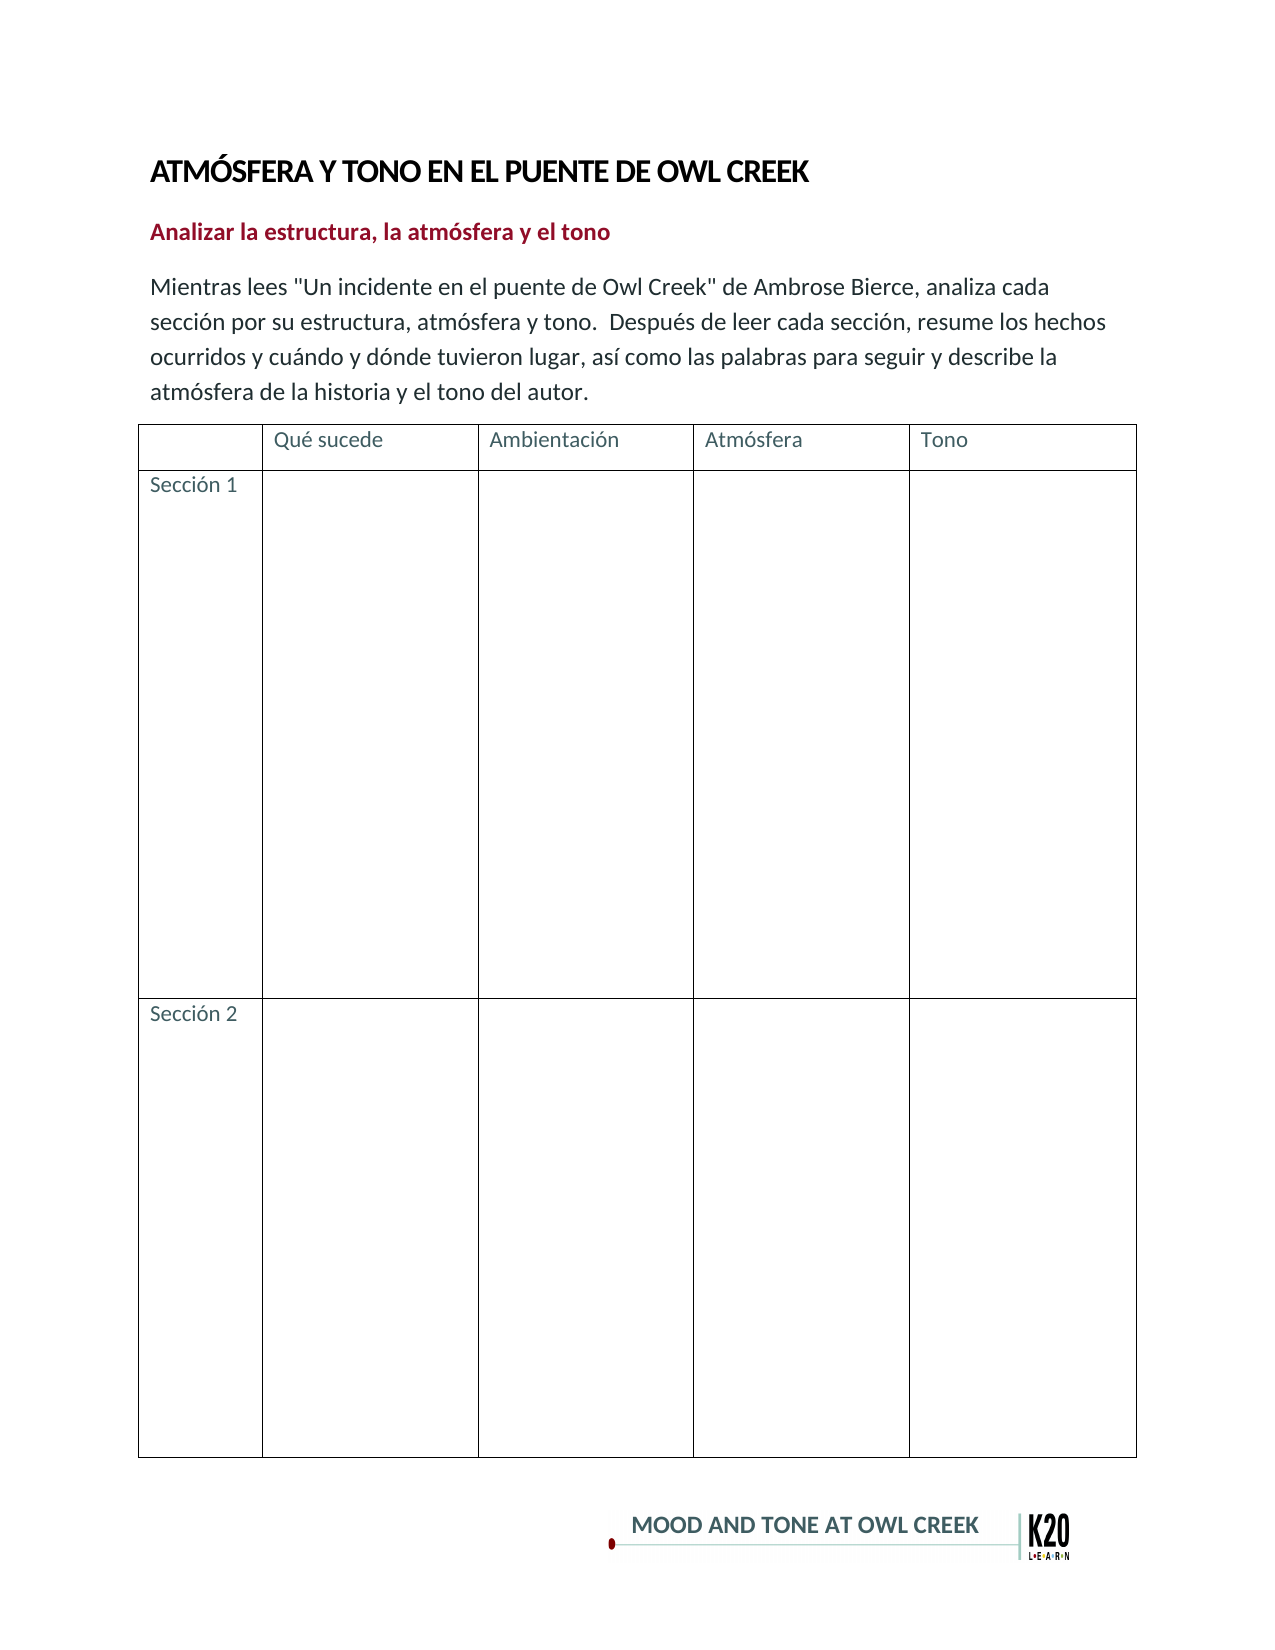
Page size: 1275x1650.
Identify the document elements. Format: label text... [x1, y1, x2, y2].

table_cell [694, 999, 909, 1457]
title ATMÓSFERA Y TONO EN EL PUENTE DE OWL CREEK [150, 150, 1125, 191]
table_cell [910, 471, 1136, 998]
table_cell [263, 999, 478, 1457]
table_cell [694, 471, 909, 998]
table_header Atmósfera [694, 425, 909, 469]
table_cell [479, 471, 693, 998]
subtitle Mientras lees "Un incidente en el puente de Owl Creek" de Ambrose Bierce, analiza cada sección por su estructura, atmósfera y tono. Después de leer cada sección, resume los hechos ocurridos y cuándo y dónde tuvieron lugar, así como las palabras para seguir y describe la atmósfera de la historia y el tono del autor. [150, 272, 1125, 407]
subtitle Analizar la estructura, la atmósfera y el tono [150, 216, 1125, 246]
picture [608, 1510, 1069, 1563]
table_cell [479, 999, 693, 1457]
table_header Qué sucede [263, 425, 478, 469]
table_cell Sección 2 [139, 999, 262, 1457]
table_header Tono [910, 425, 1136, 469]
table_cell [910, 999, 1136, 1457]
table_cell Sección 1 [139, 471, 262, 998]
table_header Ambientación [479, 425, 693, 469]
table_header [139, 425, 262, 469]
table_cell [263, 471, 478, 998]
